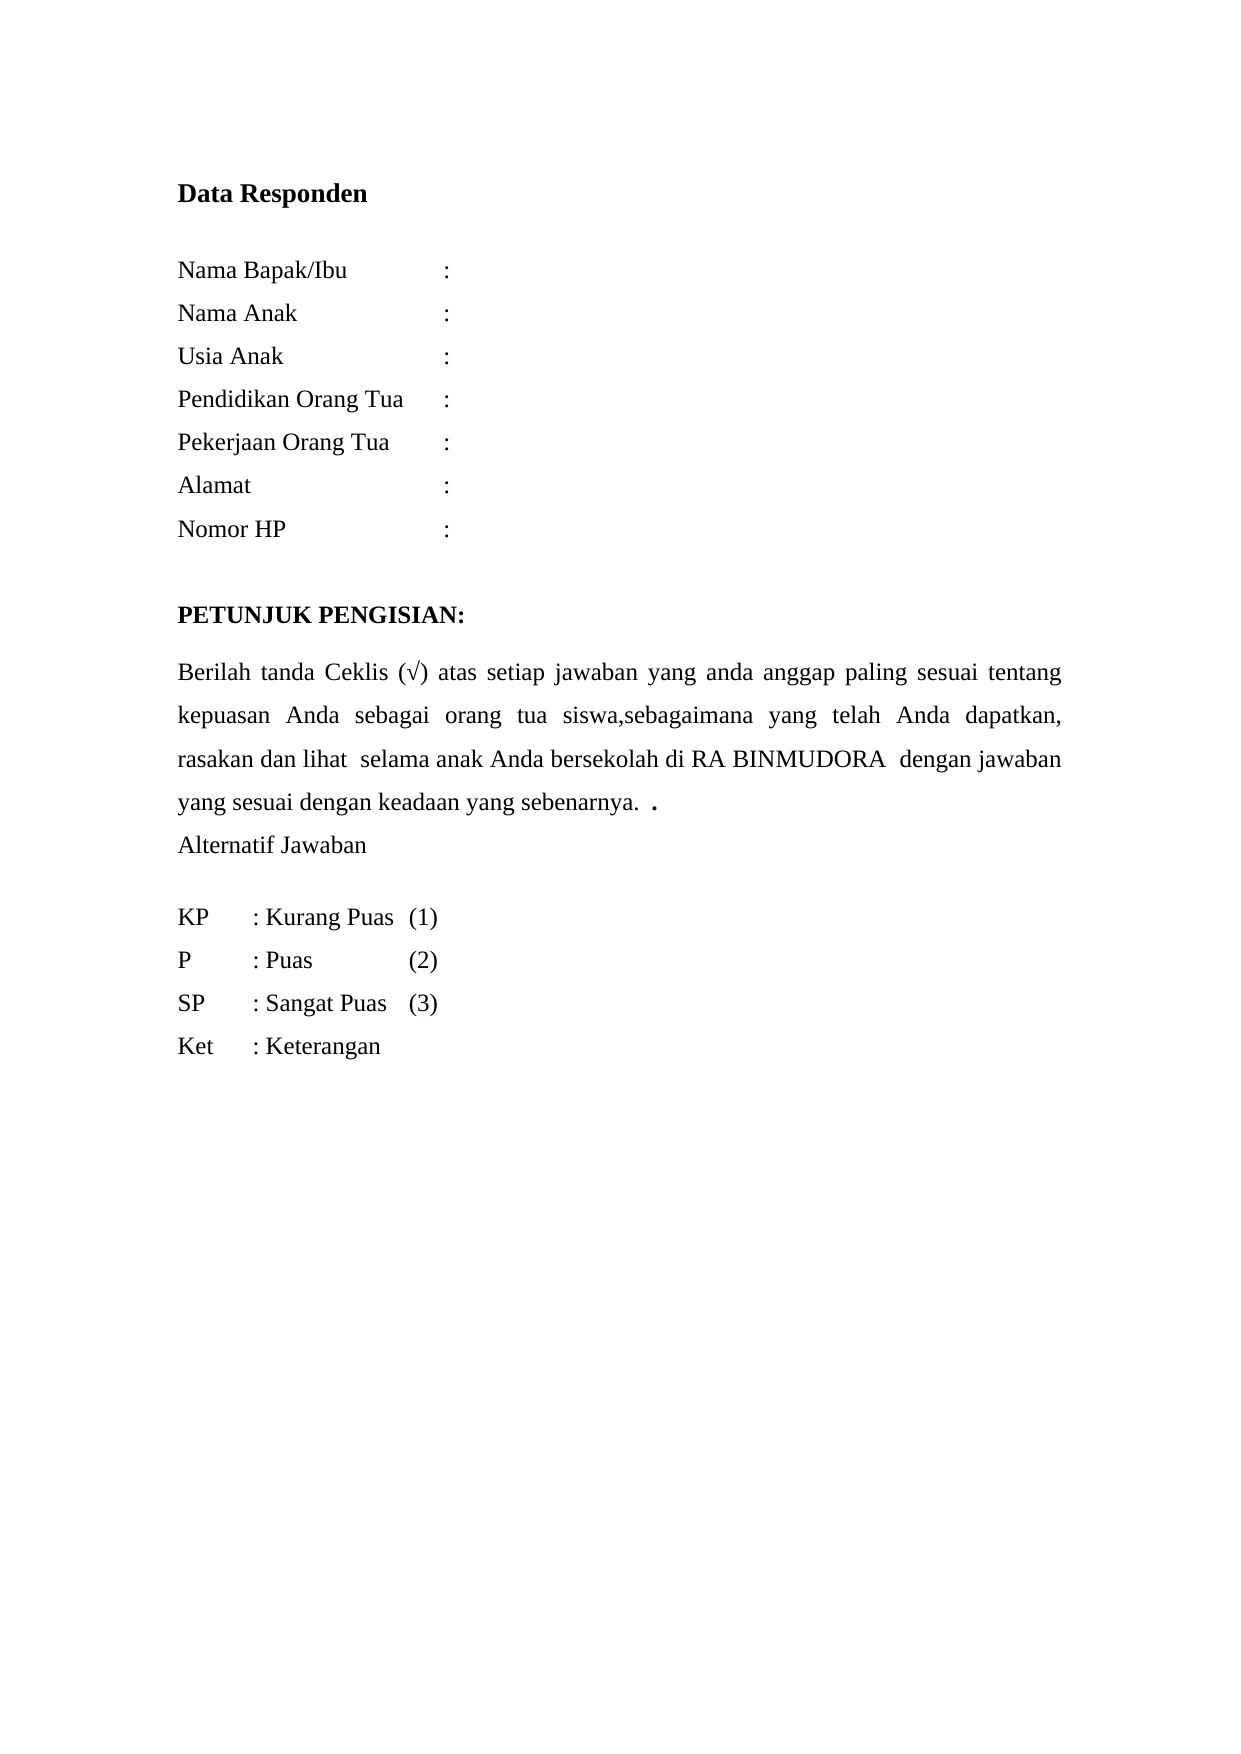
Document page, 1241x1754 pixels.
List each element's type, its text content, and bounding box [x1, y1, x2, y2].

text Usia Anak : [177, 341, 1063, 370]
text Ket : Keterangan [177, 1031, 1063, 1060]
text P : Puas (2) [177, 945, 1063, 974]
text SP : Sangat Puas (3) [177, 988, 1063, 1017]
text PETUNJUK PENGISIAN: [177, 600, 1063, 629]
text Nama Anak : [177, 298, 1063, 327]
text Berilah tanda Ceklis (√) atas setiap jawaban yang anda anggap paling sesuai tentang kepuasan Anda sebagai orang tua siswa,sebagaimana yang telah Anda dapatkan, rasakan dan lihat selama anak Anda bersekolah di RA BINMUDORA dengan jawaban yang sesuai dengan keadaan yang sebenarnya. . [177, 657, 1063, 816]
text Nama Bapak/Ibu : [177, 255, 1063, 284]
text Nomor HP : [177, 514, 1063, 542]
text Alternatif Jawaban [177, 830, 1063, 859]
text Data Responden [177, 177, 1063, 208]
text Pendidikan Orang Tua : [177, 384, 1063, 413]
text KP : Kurang Puas (1) [177, 902, 1063, 931]
text Pekerjaan Orang Tua : [177, 427, 1063, 456]
text Alamat : [177, 471, 1063, 499]
